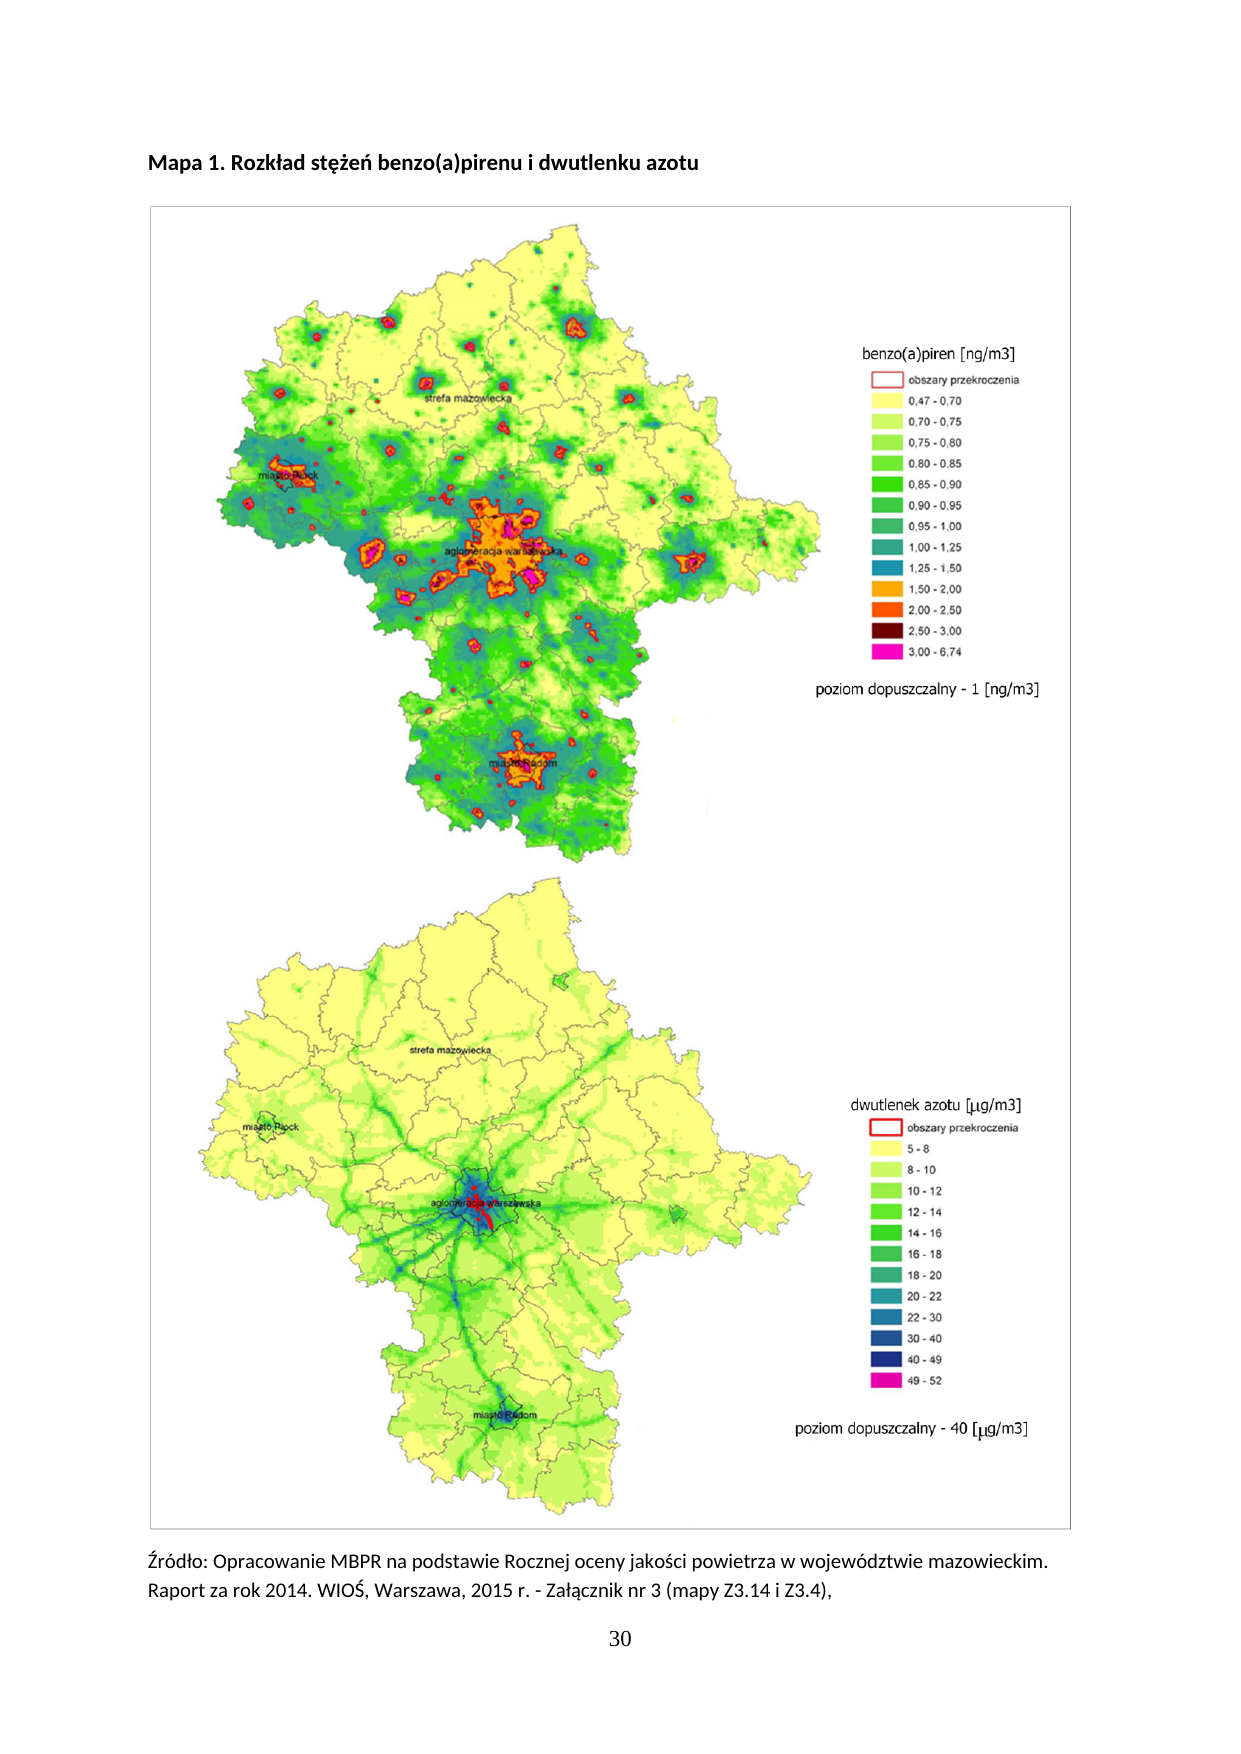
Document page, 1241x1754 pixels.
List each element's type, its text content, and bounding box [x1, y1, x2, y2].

subtitle Mapa 1. Rozkład stężeń benzo(a)pirenu i dwutlenku azotu [148, 148, 1093, 176]
picture [147, 204, 1072, 1532]
text Źródło: Opracowanie MBPR na podstawie Rocznej oceny jakości powietrza w województwie mazowieckim. Raport za rok 2014. WIOŚ, Warszawa, 2015 r. - Załącznik nr 3 (mapy Z3.14 i Z3.4), [148, 1548, 1093, 1603]
